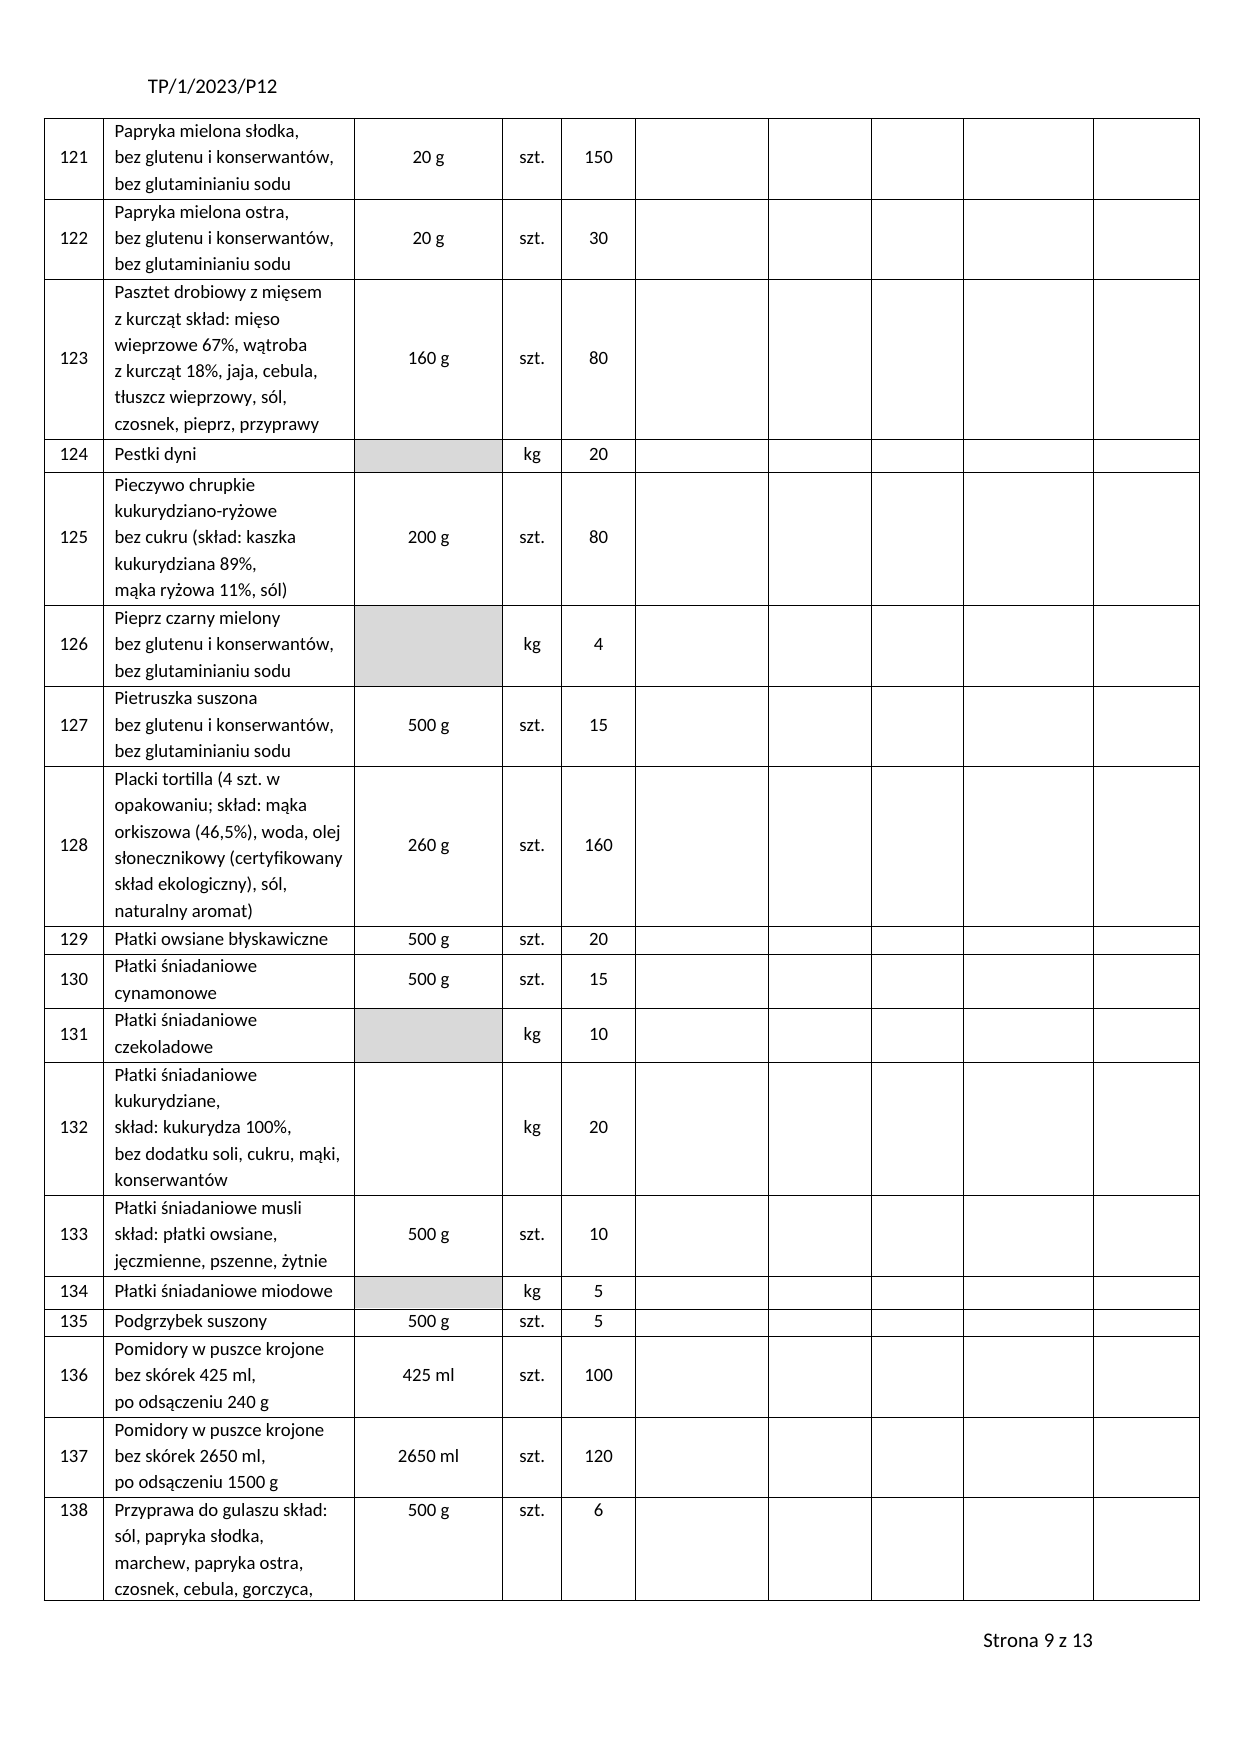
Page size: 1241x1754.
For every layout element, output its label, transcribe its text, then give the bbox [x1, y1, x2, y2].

table_cell [872, 119, 963, 199]
table_cell Pomidory w puszce krojone bez skórek 2650 ml, po odsączeniu 1500 g [104, 1418, 354, 1497]
table_cell [769, 200, 871, 279]
table_cell 121 [45, 119, 103, 199]
table_cell 132 [45, 1063, 103, 1195]
table_cell [355, 606, 502, 686]
table_cell 500 g [355, 1310, 502, 1336]
table_cell kg [503, 1009, 561, 1062]
table_cell [872, 955, 963, 1008]
table_cell [636, 440, 768, 472]
table_cell 500 g [355, 927, 502, 953]
table_cell 138 [45, 1498, 103, 1600]
table_cell 500 g [355, 1498, 502, 1600]
table_cell szt. [503, 767, 561, 926]
table_cell [872, 606, 963, 686]
table_cell [964, 955, 1093, 1008]
table_cell 134 [45, 1277, 103, 1308]
table_cell 130 [45, 955, 103, 1008]
table_cell szt. [503, 1498, 561, 1600]
table_cell 80 [562, 473, 635, 605]
table_cell Papryka mielona ostra, bez glutenu i konserwantów, bez glutaminianiu sodu [104, 200, 354, 279]
table_cell szt. [503, 1310, 561, 1336]
table_cell [872, 1337, 963, 1417]
table_cell 15 [562, 955, 635, 1008]
table_cell szt. [503, 1418, 561, 1497]
table_cell [964, 687, 1093, 766]
table_cell 124 [45, 440, 103, 472]
table_cell [769, 1498, 871, 1600]
table_cell 120 [562, 1418, 635, 1497]
table_cell [769, 687, 871, 766]
table_cell Pasztet drobiowy z mięsem z kurcząt skład: mięso wieprzowe 67%, wątroba z kurcząt 18%, jaja, cebula, tłuszcz wieprzowy, sól, czosnek, pieprz, przyprawy [104, 280, 354, 439]
table_cell [1094, 1009, 1199, 1062]
table_cell [964, 1418, 1093, 1497]
table_cell kg [503, 606, 561, 686]
table_cell [636, 606, 768, 686]
table_cell [769, 1009, 871, 1062]
table_cell [636, 280, 768, 439]
table_cell 126 [45, 606, 103, 686]
table_cell Pietruszka suszona bez glutenu i konserwantów, bez glutaminianiu sodu [104, 687, 354, 766]
table_cell [872, 687, 963, 766]
table_cell Płatki owsiane błyskawiczne [104, 927, 354, 953]
table_cell [964, 767, 1093, 926]
table_cell [1094, 955, 1199, 1008]
table_cell [636, 200, 768, 279]
table_cell [636, 955, 768, 1008]
table_cell 2650 ml [355, 1418, 502, 1497]
table_cell [964, 440, 1093, 472]
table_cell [104, 1498, 354, 1600]
table_cell Płatki śniadaniowe kukurydziane, skład: kukurydza 100%, bez dodatku soli, cukru, mąki, konserwantów [104, 1063, 354, 1195]
table_cell [964, 200, 1093, 279]
table_cell 128 [45, 767, 103, 926]
table_cell Pestki dyni [104, 440, 354, 472]
table_cell 150 [562, 119, 635, 199]
table_cell [1094, 280, 1199, 439]
table_cell [769, 1196, 871, 1276]
table_cell 160 [562, 767, 635, 926]
table_cell [636, 473, 768, 605]
table_cell 500 g [355, 1196, 502, 1276]
table_cell 500 g [355, 687, 502, 766]
table_cell [355, 1009, 502, 1062]
table_cell 200 g [355, 473, 502, 605]
table_cell [636, 1277, 768, 1308]
table_cell [964, 473, 1093, 605]
table_cell 20 g [355, 200, 502, 279]
table_cell [1094, 1498, 1199, 1600]
table_cell [872, 767, 963, 926]
table_cell 5 [562, 1310, 635, 1336]
table_cell 133 [45, 1196, 103, 1276]
table_cell [964, 1063, 1093, 1195]
table_cell [769, 955, 871, 1008]
table_cell Papryka mielona słodka, bez glutenu i konserwantów, bez glutaminianiu sodu [104, 119, 354, 199]
table_cell [964, 1498, 1093, 1600]
table_cell 30 [562, 200, 635, 279]
table_cell [1094, 1337, 1199, 1417]
table_cell [769, 1337, 871, 1417]
table_cell [964, 1196, 1093, 1276]
table_cell [1094, 119, 1199, 199]
table_cell [872, 1277, 963, 1308]
table_cell 131 [45, 1009, 103, 1062]
table_cell [872, 200, 963, 279]
table_cell [769, 440, 871, 472]
table_cell [1094, 1196, 1199, 1276]
table_cell Podgrzybek suszony [104, 1310, 354, 1336]
table_cell [872, 440, 963, 472]
table_cell 122 [45, 200, 103, 279]
table_cell 80 [562, 280, 635, 439]
table_cell [769, 606, 871, 686]
table_cell [636, 927, 768, 953]
table_cell kg [503, 1063, 561, 1195]
table_cell [769, 119, 871, 199]
table_cell 260 g [355, 767, 502, 926]
table_cell szt. [503, 280, 561, 439]
table_cell [872, 473, 963, 605]
table_cell 10 [562, 1196, 635, 1276]
table_cell [769, 1063, 871, 1195]
table_cell [769, 1418, 871, 1497]
table_cell [1094, 767, 1199, 926]
table_cell [1094, 200, 1199, 279]
table_cell szt. [503, 200, 561, 279]
table_cell Pomidory w puszce krojone bez skórek 425 ml, po odsączeniu 240 g [104, 1337, 354, 1417]
table_cell szt. [503, 927, 561, 953]
table_cell szt. [503, 1337, 561, 1417]
table_cell [636, 687, 768, 766]
table_cell [872, 1196, 963, 1276]
table_cell [1094, 1310, 1199, 1336]
table_cell [769, 767, 871, 926]
table_cell [1094, 1418, 1199, 1497]
table_cell Płatki śniadaniowe czekoladowe [104, 1009, 354, 1062]
table_cell Placki tortilla (4 szt. w opakowaniu; skład: mąka orkiszowa (46,5%), woda, olej słonecznikowy (certyfikowany skład ekologiczny), sól, naturalny aromat) [104, 767, 354, 926]
table_cell 6 [562, 1498, 635, 1600]
table_cell 129 [45, 927, 103, 953]
table_cell [964, 1310, 1093, 1336]
table_cell [769, 1310, 871, 1336]
table_cell 123 [45, 280, 103, 439]
table_cell kg [503, 1277, 561, 1308]
table_cell [964, 927, 1093, 953]
table_cell [1094, 1063, 1199, 1195]
table_cell 137 [45, 1418, 103, 1497]
table_cell [1094, 1277, 1199, 1308]
table_cell [964, 606, 1093, 686]
table_cell [964, 1009, 1093, 1062]
table_cell Płatki śniadaniowe miodowe [104, 1277, 354, 1308]
table_cell 127 [45, 687, 103, 766]
table_cell [769, 280, 871, 439]
table_cell [872, 1418, 963, 1497]
table_cell 136 [45, 1337, 103, 1417]
table_cell [872, 1498, 963, 1600]
table_cell 20 g [355, 119, 502, 199]
table_cell [355, 440, 502, 472]
table_cell [964, 1277, 1093, 1308]
table_cell 10 [562, 1009, 635, 1062]
table_cell 160 g [355, 280, 502, 439]
table_cell [636, 1009, 768, 1062]
table_cell [636, 1310, 768, 1336]
table_cell [872, 1009, 963, 1062]
table_cell 20 [562, 927, 635, 953]
table_cell Pieczywo chrupkie kukurydziano-ryżowe bez cukru (skład: kaszka kukurydziana 89%, mąka ryżowa 11%, sól) [104, 473, 354, 605]
table_cell [355, 1277, 502, 1308]
table_cell Płatki śniadaniowe cynamonowe [104, 955, 354, 1008]
table_cell [636, 1063, 768, 1195]
table_cell 500 g [355, 955, 502, 1008]
table_cell [769, 1277, 871, 1308]
table_cell [964, 119, 1093, 199]
table_cell [872, 1063, 963, 1195]
table_cell [964, 1337, 1093, 1417]
table_cell [872, 1310, 963, 1336]
table_cell [636, 767, 768, 926]
table_cell 20 [562, 1063, 635, 1195]
table_cell [1094, 473, 1199, 605]
table_cell [1094, 606, 1199, 686]
table_cell szt. [503, 687, 561, 766]
table_cell [1094, 927, 1199, 953]
table_cell [636, 1418, 768, 1497]
table_cell [872, 280, 963, 439]
table_cell szt. [503, 1196, 561, 1276]
table_cell 15 [562, 687, 635, 766]
table_cell Pieprz czarny mielony bez glutenu i konserwantów, bez glutaminianiu sodu [104, 606, 354, 686]
table_cell szt. [503, 119, 561, 199]
table_cell szt. [503, 955, 561, 1008]
table_cell [636, 119, 768, 199]
table_cell [769, 927, 871, 953]
table_cell [1094, 440, 1199, 472]
table_cell [636, 1196, 768, 1276]
table_cell [1094, 687, 1199, 766]
table_cell 425 ml [355, 1337, 502, 1417]
table_cell 20 [562, 440, 635, 472]
table_cell kg [503, 440, 561, 472]
table_cell 135 [45, 1310, 103, 1336]
table_cell 125 [45, 473, 103, 605]
table_cell [355, 1063, 502, 1195]
table_cell [872, 927, 963, 953]
table_cell 100 [562, 1337, 635, 1417]
table_cell 5 [562, 1277, 635, 1308]
table_cell 4 [562, 606, 635, 686]
table_cell [964, 280, 1093, 439]
table_cell Płatki śniadaniowe musli skład: płatki owsiane, jęczmienne, pszenne, żytnie [104, 1196, 354, 1276]
table_cell [636, 1337, 768, 1417]
table_cell [636, 1498, 768, 1600]
table_cell [769, 473, 871, 605]
table_cell szt. [503, 473, 561, 605]
